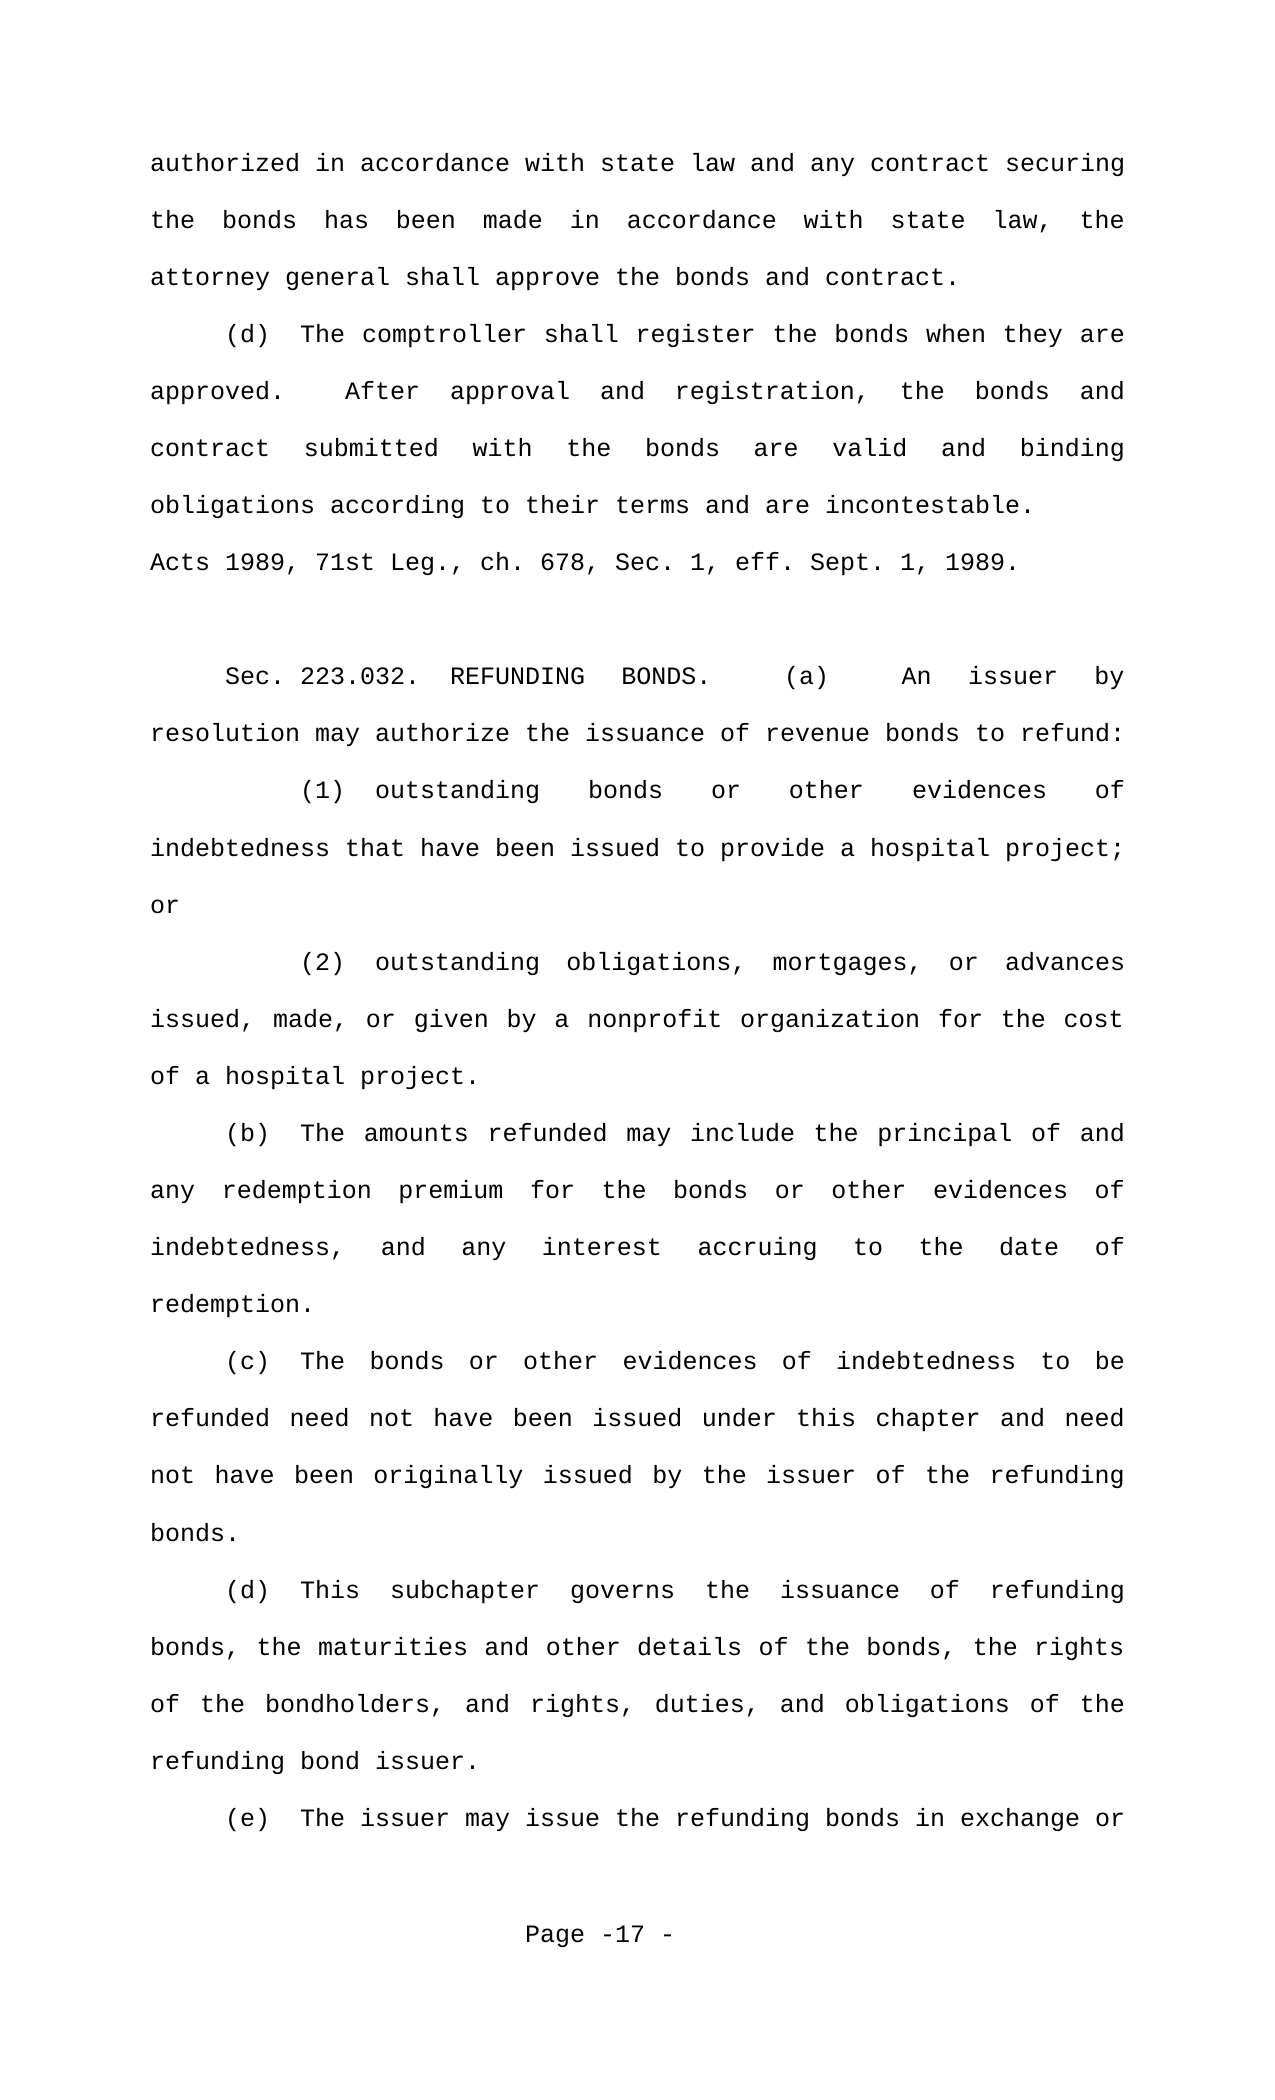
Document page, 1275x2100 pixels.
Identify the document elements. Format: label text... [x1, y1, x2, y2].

text (2) outstanding obligations, mortgages, or advances issued, made, or given by a nonprofit organization for the cost of a hospital project. [150, 949, 1125, 1092]
text (1) outstanding bonds or other evidences of indebtedness that have been issued to provide a hospital project; or [150, 778, 1125, 921]
text Sec. 223.032. REFUNDING BONDS. (a) An issuer by resolution may authorize the issuance of revenue bonds to refund: [150, 664, 1125, 749]
text (b) The amounts refunded may include the principal of and any redemption premium for the bonds or other evidences of indebtedness, and any interest accruing to the date of redemption. [150, 1120, 1125, 1320]
text (d) This subchapter governs the issuance of refunding bonds, the maturities and other details of the bonds, the rights of the bondholders, and rights, duties, and obligations of the refunding bond issuer. [150, 1577, 1125, 1777]
text Acts 1989, 71st Leg., ch. 678, Sec. 1, eff. Sept. 1, 1989. [150, 549, 1125, 578]
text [150, 1805, 1125, 1834]
text (c) The bonds or other evidences of indebtedness to be refunded need not have been issued under this chapter and need not have been originally issued by the issuer of the refunding bonds. [150, 1349, 1125, 1548]
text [150, 150, 1125, 293]
text (d) The comptroller shall register the bonds when they are approved. After approval and registration, the bonds and contract submitted with the bonds are valid and binding obligations according to their terms and are incontestable. [150, 321, 1125, 521]
